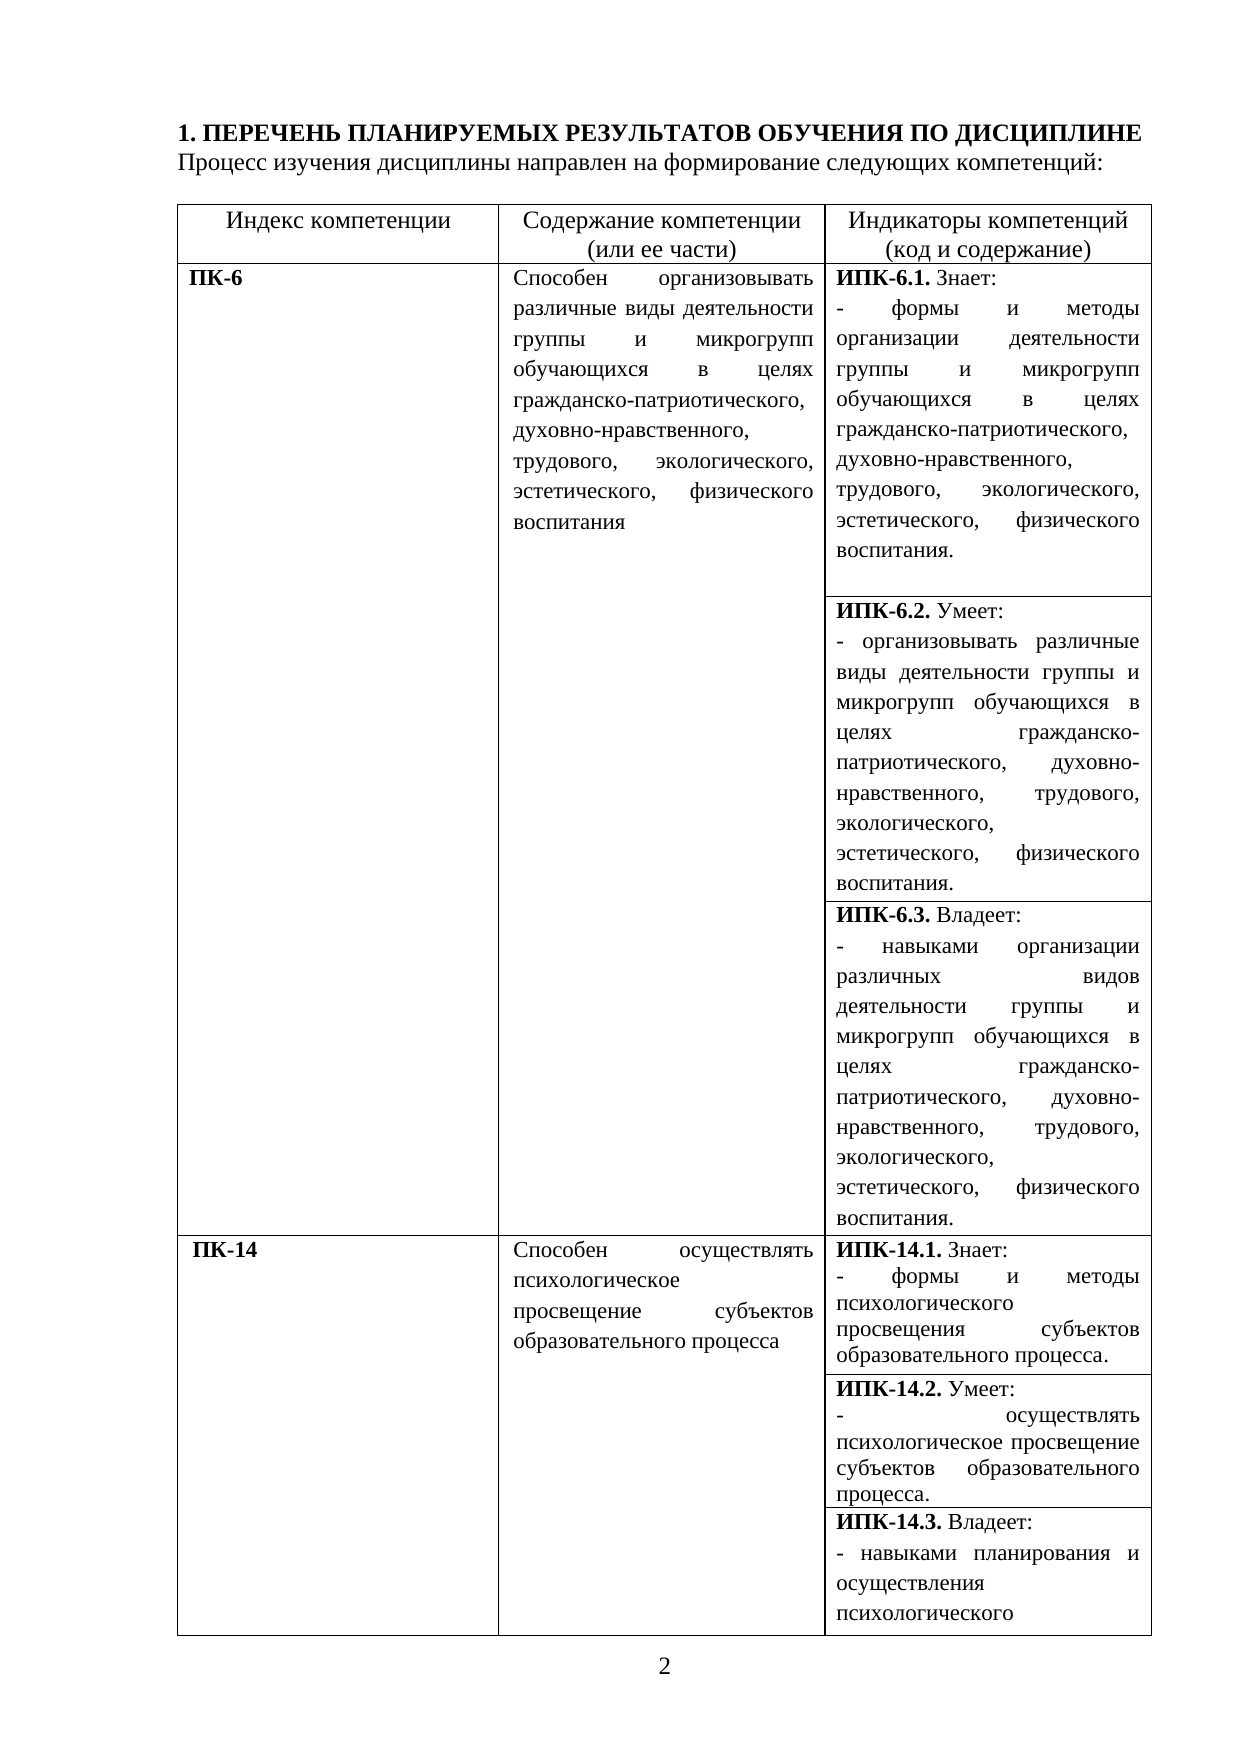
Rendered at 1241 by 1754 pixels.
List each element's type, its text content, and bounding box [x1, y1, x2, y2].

table_header Индикаторы компетенций (код и содержание) [826, 205, 1151, 263]
text 1. ПЕРЕЧЕНЬ ПЛАНИРУЕМЫХ РЕЗУЛЬТАТОВ ОБУЧЕНИЯ ПО ДИСЦИПЛИНЕ [177, 118, 1152, 147]
table_cell ИПК-14.2. Умеет: - осуществлять психологическое просвещение субъектов образовательного процесса. [826, 1375, 1151, 1507]
table_header Содержание компетенции (или ее части) [499, 205, 824, 263]
list Процесс изучения дисциплины направлен на формирование следующих компетенций: [177, 147, 1152, 176]
table_cell Способен организовывать различные виды деятельности группы и микрогрупп обучающихся в целях гражданско-патриотического, духовно-нравственного, трудового, экологического, эстетического, физического воспитания [499, 264, 824, 1235]
table_cell ИПК-6.3. Владеет: - навыками организации различных видов деятельности группы и микрогрупп обучающихся в целях гражданско-патриотического, духовно-нравственного, трудового, экологического, эстетического, физического воспитания. [826, 902, 1151, 1235]
table_cell ИПК-6.2. Умеет: - организовывать различные виды деятельности группы и микрогрупп обучающихся в целях гражданско-патриотического, духовно-нравственного, трудового, экологического, эстетического, физического воспитания. [826, 597, 1151, 901]
table_cell ИПК-6.1. Знает: - формы и методы организации деятельности группы и микрогрупп обучающихся в целях гражданско-патриотического, духовно-нравственного, трудового, экологического, эстетического, физического воспитания. [826, 264, 1151, 596]
table_cell ИПК-14.1. Знает: - формы и методы психологического просвещения субъектов образовательного процесса. [826, 1236, 1151, 1374]
table_header Индекс компетенции [178, 205, 498, 263]
table_cell Способен осуществлять психологическое просвещение субъектов образовательного процесса [499, 1236, 824, 1635]
table_cell ПК-14 [178, 1236, 498, 1635]
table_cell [826, 1508, 1151, 1635]
table_cell ПК-6 [178, 264, 498, 1235]
